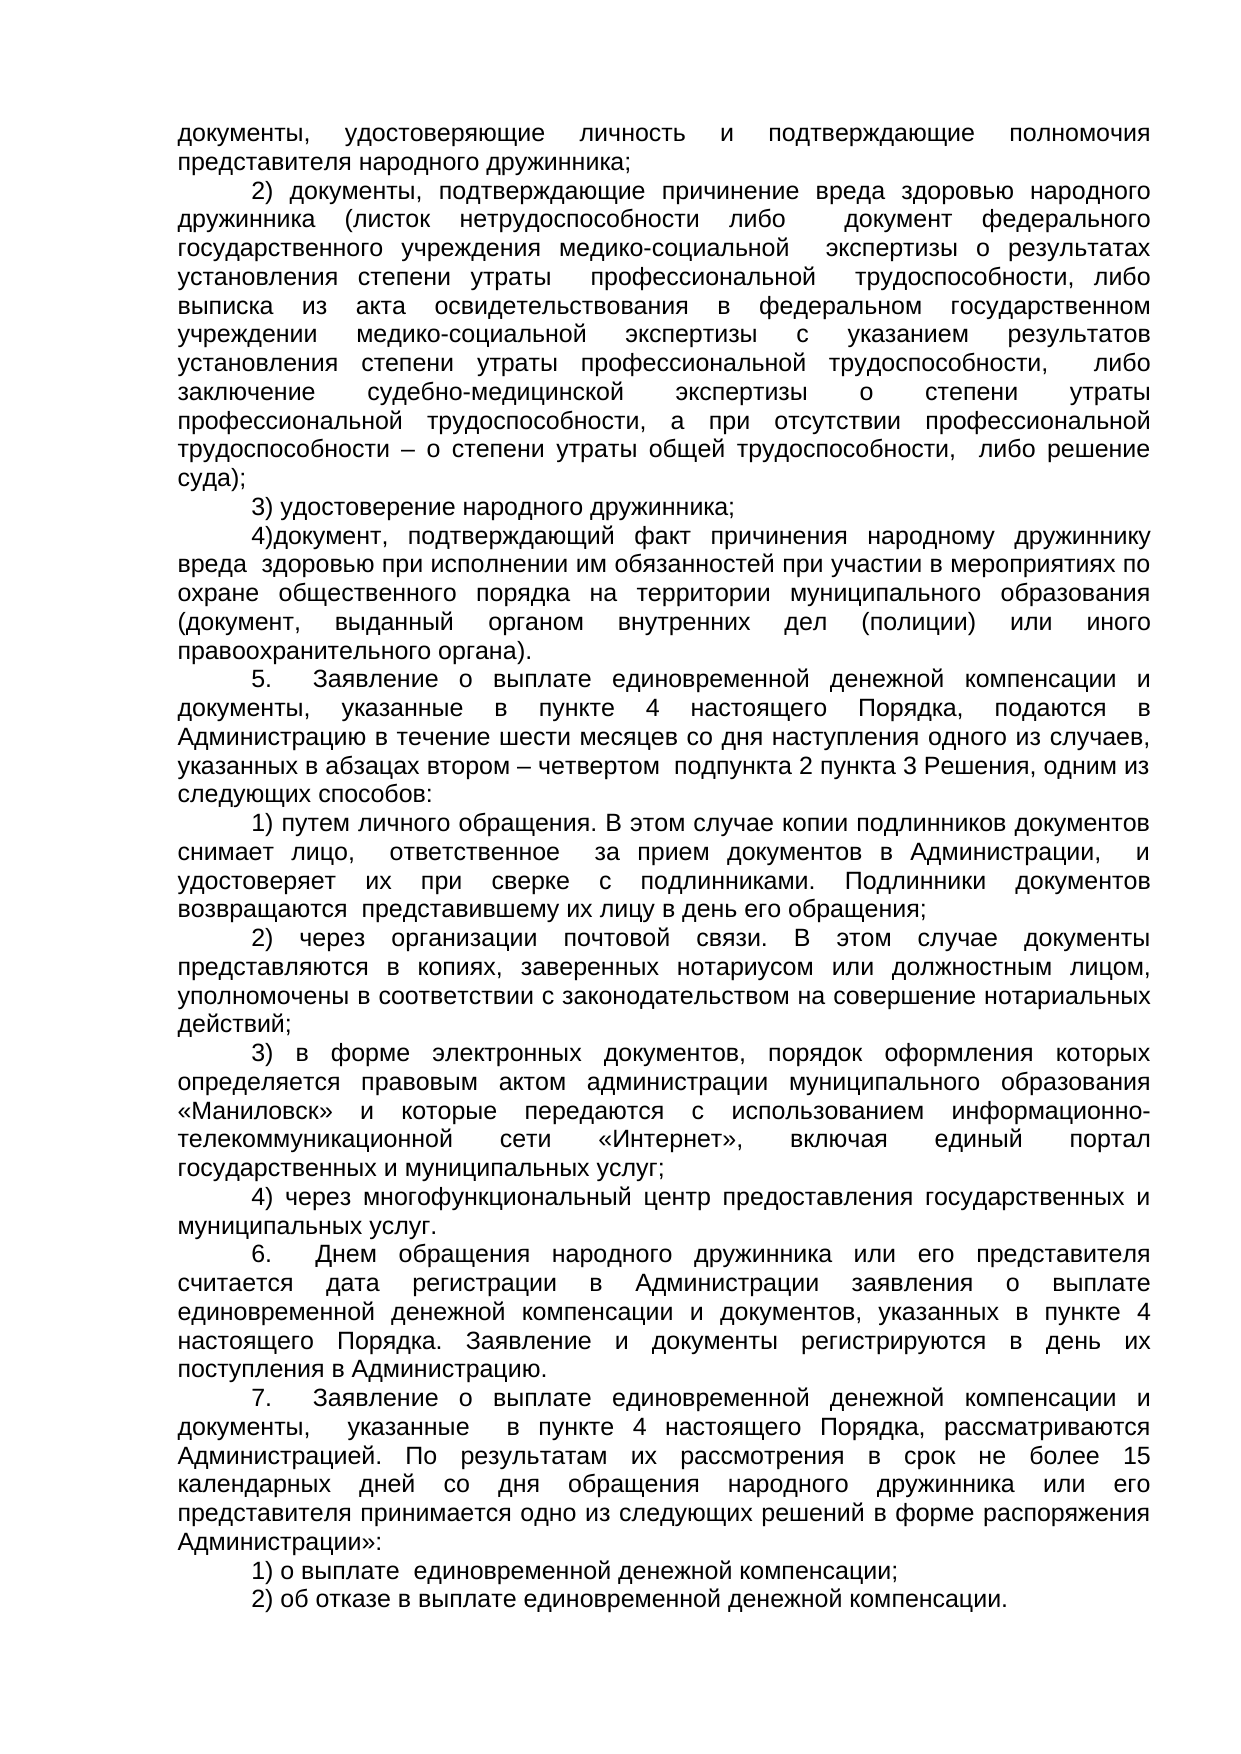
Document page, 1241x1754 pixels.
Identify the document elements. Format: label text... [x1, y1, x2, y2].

text 4)документ, подтверждающий факт причинения народному дружиннику вреда здоровью при исполнении им обязанностей при участии в мероприятиях по охране общественного порядка на территории муниципального образования (документ, выданный органом внутренних дел (полиции) или иного правоохранительного органа). [177, 521, 1152, 664]
text 2) через организации почтовой связи. В этом случае документы представляются в копиях, заверенных нотариусом или должностным лицом, уполномочены в соответствии с законодательством на совершение нотариальных действий; [177, 923, 1152, 1038]
text 4) через многофункциональный центр предоставления государственных и муниципальных услуг. [177, 1182, 1152, 1239]
text 6. Днем обращения народного дружинника или его представителя считается дата регистрации в Администрации заявления о выплате единовременной денежной компенсации и документов, указанных в пункте 4 настоящего Порядка. Заявление и документы регистрируются в день их поступления в Администрацию. [177, 1239, 1152, 1383]
text 7. Заявление о выплате единовременной денежной компенсации и документы, указанные в пункте 4 настоящего Порядка, рассматриваются Администрацией. По результатам их рассмотрения в срок не более 15 календарных дней со дня обращения народного дружинника или его представителя принимается одно из следующих решений в форме распоряжения Администрации»: [177, 1383, 1152, 1556]
text 3) в форме электронных документов, порядок оформления которых определяется правовым актом администрации муниципального образования «Маниловск» и которые передаются с использованием информационно- телекоммуникационной сети «Интернет», включая единый портал государственных и муниципальных услуг; [177, 1038, 1152, 1182]
text 2) документы, подтверждающие причинение вреда здоровью народного дружинника (листок нетрудоспособности либо документ федерального государственного учреждения медико-социальной экспертизы о результатах установления степени утраты профессиональной трудоспособности, либо выписка из акта освидетельствования в федеральном государственном учреждении медико-социальной экспертизы с указанием результатов установления степени утраты профессиональной трудоспособности, либо заключение судебно-медицинской экспертизы о степени утраты профессиональной трудоспособности, а при отсутствии профессиональной трудоспособности – о степени утраты общей трудоспособности, либо решение суда); [177, 176, 1152, 492]
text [177, 118, 1152, 176]
text 1) о выплате единовременной денежной компенсации; [177, 1556, 1152, 1584]
text 3) удостоверение народного дружинника; [177, 492, 1152, 521]
text 2) об отказе в выплате единовременной денежной компенсации. [177, 1584, 1152, 1613]
text 5. Заявление о выплате единовременной денежной компенсации и документы, указанные в пункте 4 настоящего Порядка, подаются в Администрацию в течение шести месяцев со дня наступления одного из случаев, указанных в абзацах втором – четвертом подпункта 2 пункта 3 Решения, одним из следующих способов: [177, 664, 1152, 808]
text 1) путем личного обращения. В этом случае копии подлинников документов снимает лицо, ответственное за прием документов в Администрации, и удостоверяет их при сверке с подлинниками. Подлинники документов возвращаются представившему их лицу в день его обращения; [177, 808, 1152, 923]
